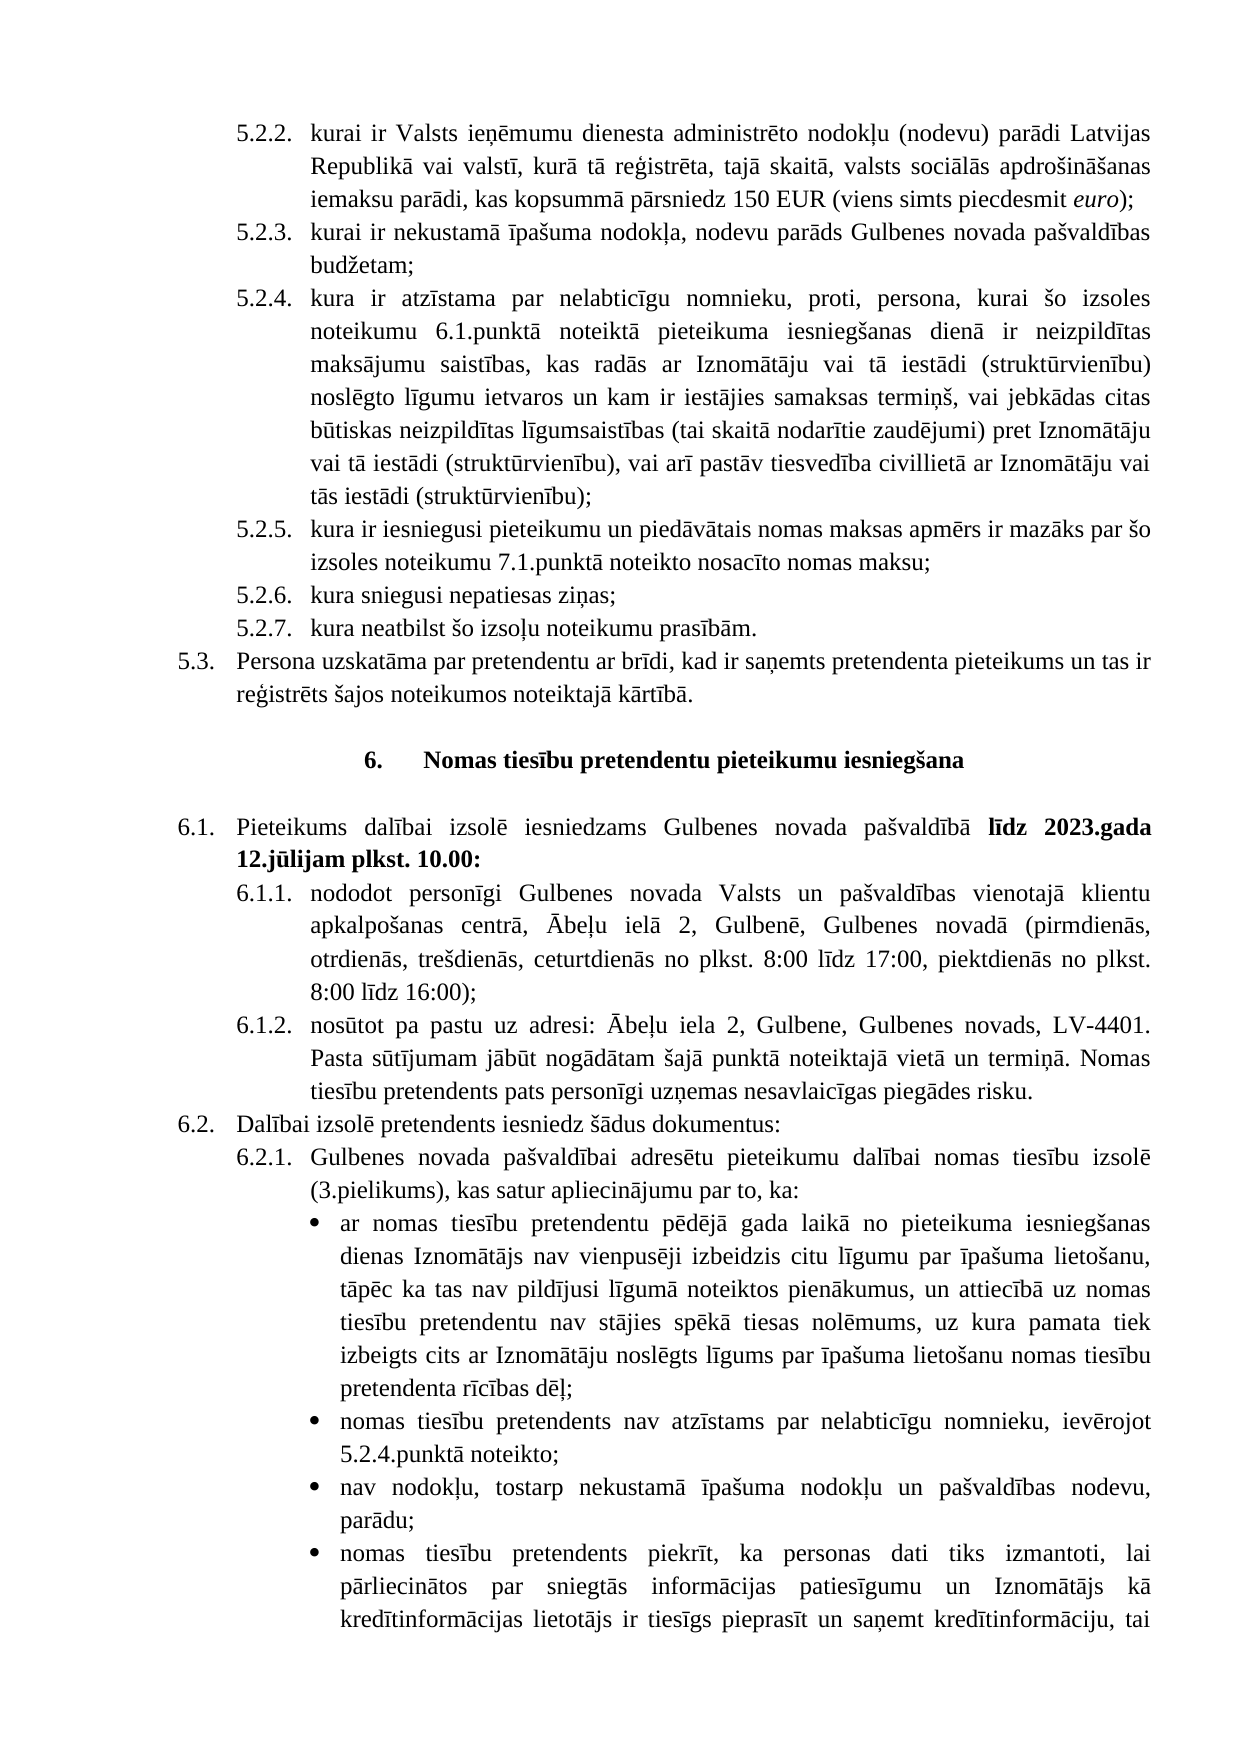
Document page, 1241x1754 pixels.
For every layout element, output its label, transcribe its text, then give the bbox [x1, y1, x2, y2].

list nomas tiesību pretendents nav atzīstams par nelabticīgu nomnieku, ievērojot 5.2.4.punktā noteikto; [310, 1406, 1152, 1468]
list Pieteikums dalībai izsolē iesniedzams Gulbenes novada pašvaldībā līdz 2023.gada 12.jūlijam plkst. 10.00: [177, 812, 1152, 873]
list Persona uzskatāma par pretendentu ar brīdi, kad ir saņemts pretendenta pieteikums un tas ir reģistrēts šajos noteikumos noteiktajā kārtībā. [177, 646, 1152, 708]
list kura ir atzīstama par nelabticīgu nomnieku, proti, persona, kurai šo izsoles noteikumu 6.1.punktā noteiktā pieteikuma iesniegšanas dienā ir neizpildītas maksājumu saistības, kas radās ar Iznomātāju vai tā iestādi (struktūrvienību) noslēgto līgumu ietvaros un kam ir iestājies samaksas termiņš, vai jebkādas citas būtiskas neizpildītas līgumsaistības (tai skaitā nodarītie zaudējumi) pret Iznomātāju vai tā iestādi (struktūrvienību), vai arī pastāv tiesvedība civillietā ar Iznomātāju vai tās iestādi (struktūrvienību); [236, 283, 1152, 510]
list Dalībai izsolē pretendents iesniedz šādus dokumentus: [177, 1109, 1152, 1137]
list nav nodokļu, tostarp nekustamā īpašuma nodokļu un pašvaldības nodevu, parādu; [310, 1472, 1152, 1534]
list nododot personīgi Gulbenes novada Valsts un pašvaldības vienotajā klientu apkalpošanas centrā, Ābeļu ielā 2, Gulbenē, Gulbenes novadā (pirmdienās, otrdienās, trešdienās, ceturtdienās no plkst. 8:00 līdz 17:00, piektdienās no plkst. 8:00 līdz 16:00); [236, 878, 1152, 1005]
list kurai ir nekustamā īpašuma nodokļa, nodevu parāds Gulbenes novada pašvaldības budžetam; [236, 217, 1152, 279]
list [310, 1538, 1152, 1633]
list ar nomas tiesību pretendentu pēdējā gada laikā no pieteikuma iesniegšanas dienas Iznomātājs nav vienpusēji izbeidzis citu līgumu par īpašuma lietošanu, tāpēc ka tas nav pildījusi līgumā noteiktos pienākumus, un attiecībā uz nomas tiesību pretendentu nav stājies spēkā tiesas nolēmums, uz kura pamata tiek izbeigts cits ar Iznomātāju noslēgts līgums par īpašuma lietošanu nomas tiesību pretendenta rīcības dēļ; [310, 1208, 1152, 1402]
list kurai ir Valsts ieņēmumu dienesta administrēto nodokļu (nodevu) parādi Latvijas Republikā vai valstī, kurā tā reģistrēta, tajā skaitā, valsts sociālās apdrošināšanas iemaksu parādi, kas kopsummā pārsniedz 150 EUR (viens simts piecdesmit euro); [236, 118, 1152, 213]
list kura sniegusi nepatiesas ziņas; [236, 580, 1152, 609]
list Gulbenes novada pašvaldībai adresētu pieteikumu dalībai nomas tiesību izsolē (3.pielikums), kas satur apliecinājumu par to, ka: [236, 1142, 1152, 1203]
list kura ir iesniegusi pieteikumu un piedāvātais nomas maksas apmērs ir mazāks par šo izsoles noteikumu 7.1.punktā noteikto nosacīto nomas maksu; [236, 514, 1152, 576]
list kura neatbilst šo izsoļu noteikumu prasībām. [236, 613, 1152, 642]
list Nomas tiesību pretendentu pieteikumu iesniegšana [177, 746, 1152, 774]
list nosūtot pa pastu uz adresi: Ābeļu iela 2, Gulbene, Gulbenes novads, LV-4401. Pasta sūtījumam jābūt nogādātam šajā punktā noteiktajā vietā un termiņā. Nomas tiesību pretendents pats personīgi uzņemas nesavlaicīgas piegādes risku. [236, 1010, 1152, 1104]
